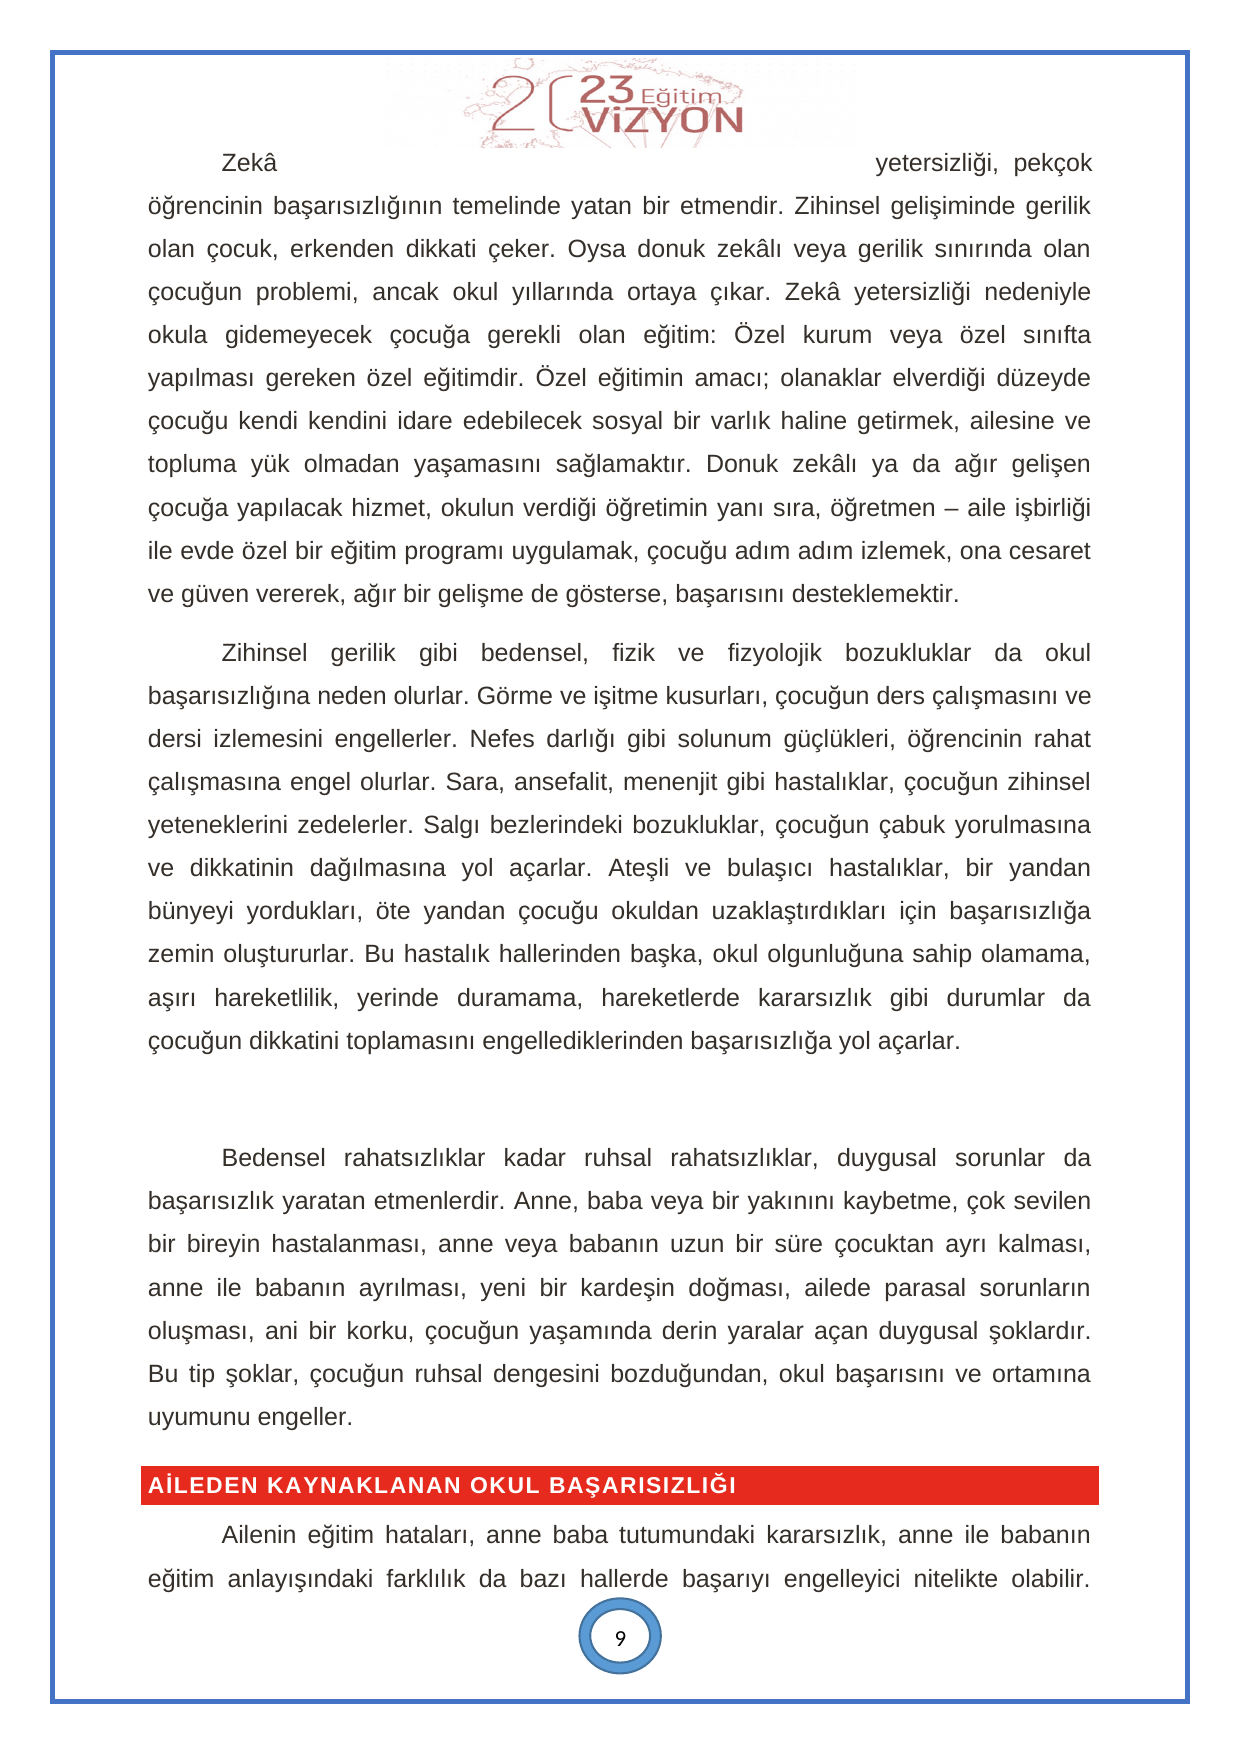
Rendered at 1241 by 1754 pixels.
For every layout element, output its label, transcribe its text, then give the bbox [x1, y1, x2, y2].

text Zihinsel gerilik gibi bedensel, fizik ve fizyolojik bozukluklar da okul başarısızlığına neden olurlar. Görme ve işitme kusurları, çocuğun ders çalışmasını ve dersi izlemesini engellerler. Nefes darlığı gibi solunum güçlükleri, öğrencinin rahat çalışmasına engel olurlar. Sara, ansefalit, menenjit gibi hastalıklar, çocuğun zihinsel yeteneklerini zedelerler. Salgı bezlerindeki bozukluklar, çocuğun çabuk yorulmasına ve dikkatinin dağılmasına yol açarlar. Ateşli ve bulaşıcı hastalıklar, bir yandan bünyeyi yordukları, öte yandan çocuğu okuldan uzaklaştırdıkları için başarısızlığa zemin oluştururlar. Bu hastalık hallerinden başka, okul olgunluğuna sahip olamama, aşırı hareketlilik, yerinde duramama, hareketlerde kararsızlık gibi durumlar da çocuğun dikkatini toplamasını engellediklerinden başarısızlığa yol açarlar. [148, 638, 1093, 1054]
text Bedensel rahatsızlıklar kadar ruhsal rahatsızlıklar, duygusal sorunlar da başarısızlık yaratan etmenlerdir. Anne, baba veya bir yakınını kaybetme, çok sevilen bir bireyin hastalanması, anne veya babanın uzun bir süre çocuktan ayrı kalması, anne ile babanın ayrılması, yeni bir kardeşin doğması, ailede parasal sorunların oluşması, ani bir korku, çocuğun yaşamında derin yaralar açan duygusal şoklardır. Bu tip şoklar, çocuğun ruhsal dengesini bozduğundan, okul başarısını ve ortamına uyumunu engeller. [148, 1143, 1093, 1431]
text Zekâ yetersizliği, pekçok öğrencinin başarısızlığının temelinde yatan bir etmendir. Zihinsel gelişiminde gerilik olan çocuk, erkenden dikkati çeker. Oysa donuk zekâlı veya gerilik sınırında olan çocuğun problemi, ancak okul yıllarında ortaya çıkar. Zekâ yetersizliği nedeniyle okula gidemeyecek çocuğa gerekli olan eğitim: Özel kurum veya özel sınıfta yapılması gereken özel eğitimdir. Özel eğitimin amacı; olanaklar elverdiği düzeyde çocuğu kendi kendini idare edebilecek sosyal bir varlık haline getirmek, ailesine ve topluma yük olmadan yaşamasını sağlamaktır. Donuk zekâlı ya da ağır gelişen çocuğa yapılacak hizmet, okulun verdiği öğretimin yanı sıra, öğretmen – aile işbirliği ile evde özel bir eğitim programı uygulamak, çocuğu adım adım izlemek, ona cesaret ve güven vererek, ağır bir gelişme de gösterse, başarısını desteklemektir. [148, 148, 1093, 608]
picture [384, 58, 857, 148]
text AİLEDEN KAYNAKLANAN OKUL BAŞARISIZLIĞI [148, 1472, 1093, 1498]
